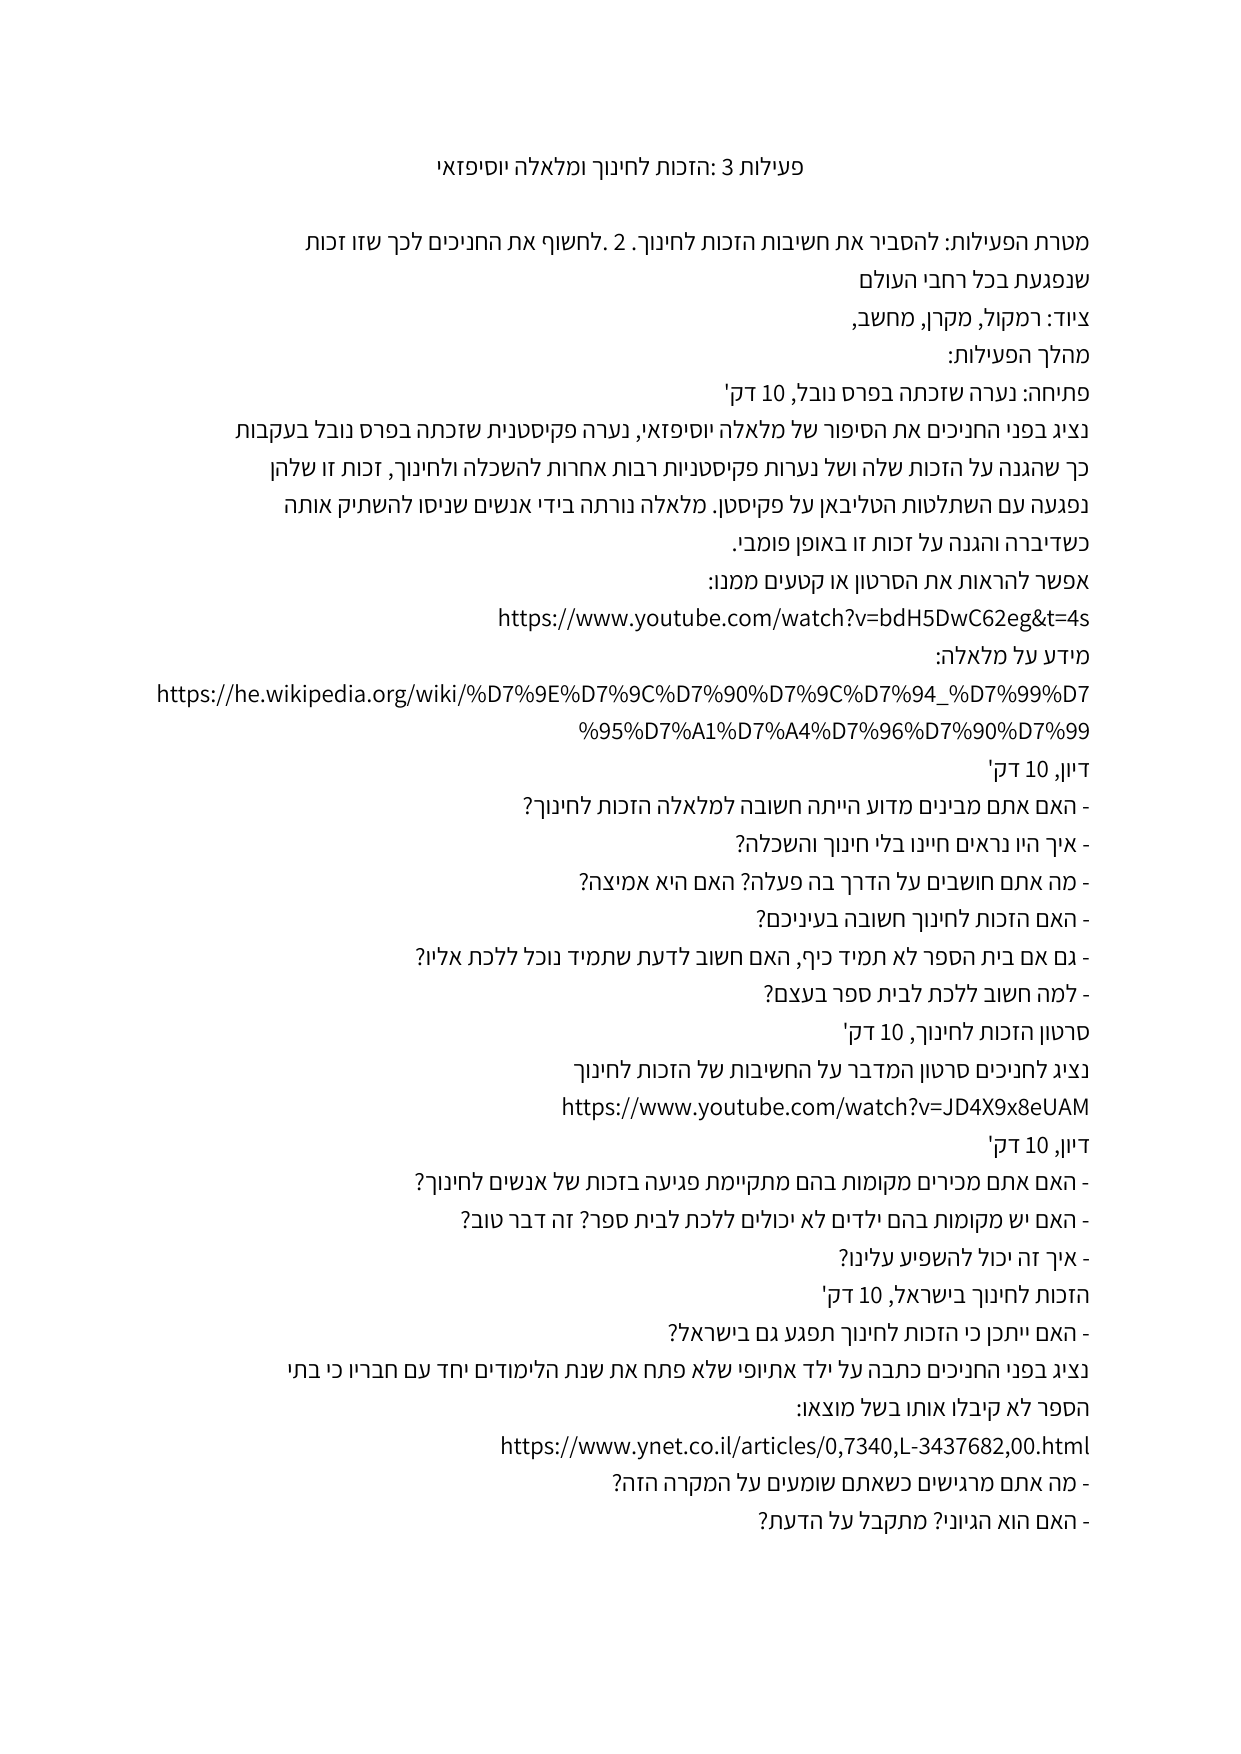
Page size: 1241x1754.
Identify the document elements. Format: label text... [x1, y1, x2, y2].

text https://www.ynet.co.il/articles/0,7340,L-3437682,00.html [150, 1428, 1090, 1461]
text הספר לא קיבלו אותו בשל מוצאו: [150, 1391, 1090, 1424]
text מידע על מלאלה: [150, 639, 1090, 672]
text נציג בפני החניכים כתבה על ילד אתיופי שלא פתח את שנת הלימודים יחד עם חבריו כי בתי [150, 1353, 1090, 1386]
text - האם יש מקומות בהם ילדים לא יכולים ללכת לבית ספר? זה דבר טוב? [150, 1203, 1090, 1236]
text - גם אם בית הספר לא תמיד כיף, האם חשוב לדעת שתמיד נוכל ללכת אליו? [150, 940, 1090, 972]
text נציג בפני החניכים את הסיפור של מלאלה יוסיפזאי, נערה פקיסטנית שזכתה בפרס נובל בעקבות [150, 413, 1090, 446]
text - איך זה יכול להשפיע עלינו? [150, 1241, 1090, 1273]
text https://he.wikipedia.org/wiki/%D7%9E%D7%9C%D7%90%D7%9C%D7%94_%D7%99%D7 [150, 676, 1090, 709]
text מהלך הפעילות: [150, 338, 1090, 371]
text - האם ייתכן כי הזכות לחינוך תפגע גם בישראל? [150, 1316, 1090, 1348]
text פתיחה: נערה שזכתה בפרס נובל, 10 דק' [150, 376, 1090, 408]
text - מה אתם חושבים על הדרך בה פעלה? האם היא אמיצה? [150, 864, 1090, 897]
text - למה חשוב ללכת לבית ספר בעצם? [150, 977, 1090, 1010]
text שנפגעת בכל רחבי העולם [150, 263, 1090, 296]
text https://www.youtube.com/watch?v=JD4X9x8eUAM [150, 1090, 1090, 1123]
text כך שהגנה על הזכות שלה ושל נערות פקיסטניות רבות אחרות להשכלה ולחינוך, זכות זו שלהן [150, 451, 1090, 483]
text אפשר להראות את הסרטון או קטעים ממנו: [150, 564, 1090, 596]
text נציג לחניכים סרטון המדבר על החשיבות של הזכות לחינוך [150, 1052, 1090, 1085]
text https://www.youtube.com/watch?v=bdH5DwC62eg&t=4s [150, 601, 1090, 634]
text מטרת הפעילות: להסביר את חשיבות הזכות לחינוך. 2 .לחשוף את החניכים לכך שזו זכות [150, 225, 1090, 258]
text %95%D7%A1%D7%A4%D7%96%D7%90%D7%99 [150, 714, 1090, 747]
text דיון, 10 דק' [150, 1128, 1090, 1160]
text סרטון הזכות לחינוך, 10 דק' [150, 1015, 1090, 1048]
text - מה אתם מרגישים כשאתם שומעים על המקרה הזה? [150, 1466, 1090, 1499]
text פעילות 3 :הזכות לחינוך ומלאלה יוסיפזאי [150, 150, 1090, 183]
text דיון, 10 דק' [150, 752, 1090, 784]
text - האם אתם מבינים מדוע הייתה חשובה למלאלה הזכות לחינוך? [150, 789, 1090, 822]
text - האם הזכות לחינוך חשובה בעיניכם? [150, 902, 1090, 935]
text - האם אתם מכירים מקומות בהם מתקיימת פגיעה בזכות של אנשים לחינוך? [150, 1165, 1090, 1198]
text ציוד: רמקול, מקרן, מחשב, [150, 300, 1090, 333]
text - איך היו נראים חיינו בלי חינוך והשכלה? [150, 827, 1090, 859]
text - האם הוא הגיוני? מתקבל על הדעת? [150, 1504, 1090, 1536]
text נפגעה עם השתלטות הטליבאן על פקיסטן. מלאלה נורתה בידי אנשים שניסו להשתיק אותה [150, 488, 1090, 521]
text הזכות לחינוך בישראל, 10 דק' [150, 1278, 1090, 1311]
text כשדיברה והגנה על זכות זו באופן פומבי. [150, 526, 1090, 559]
